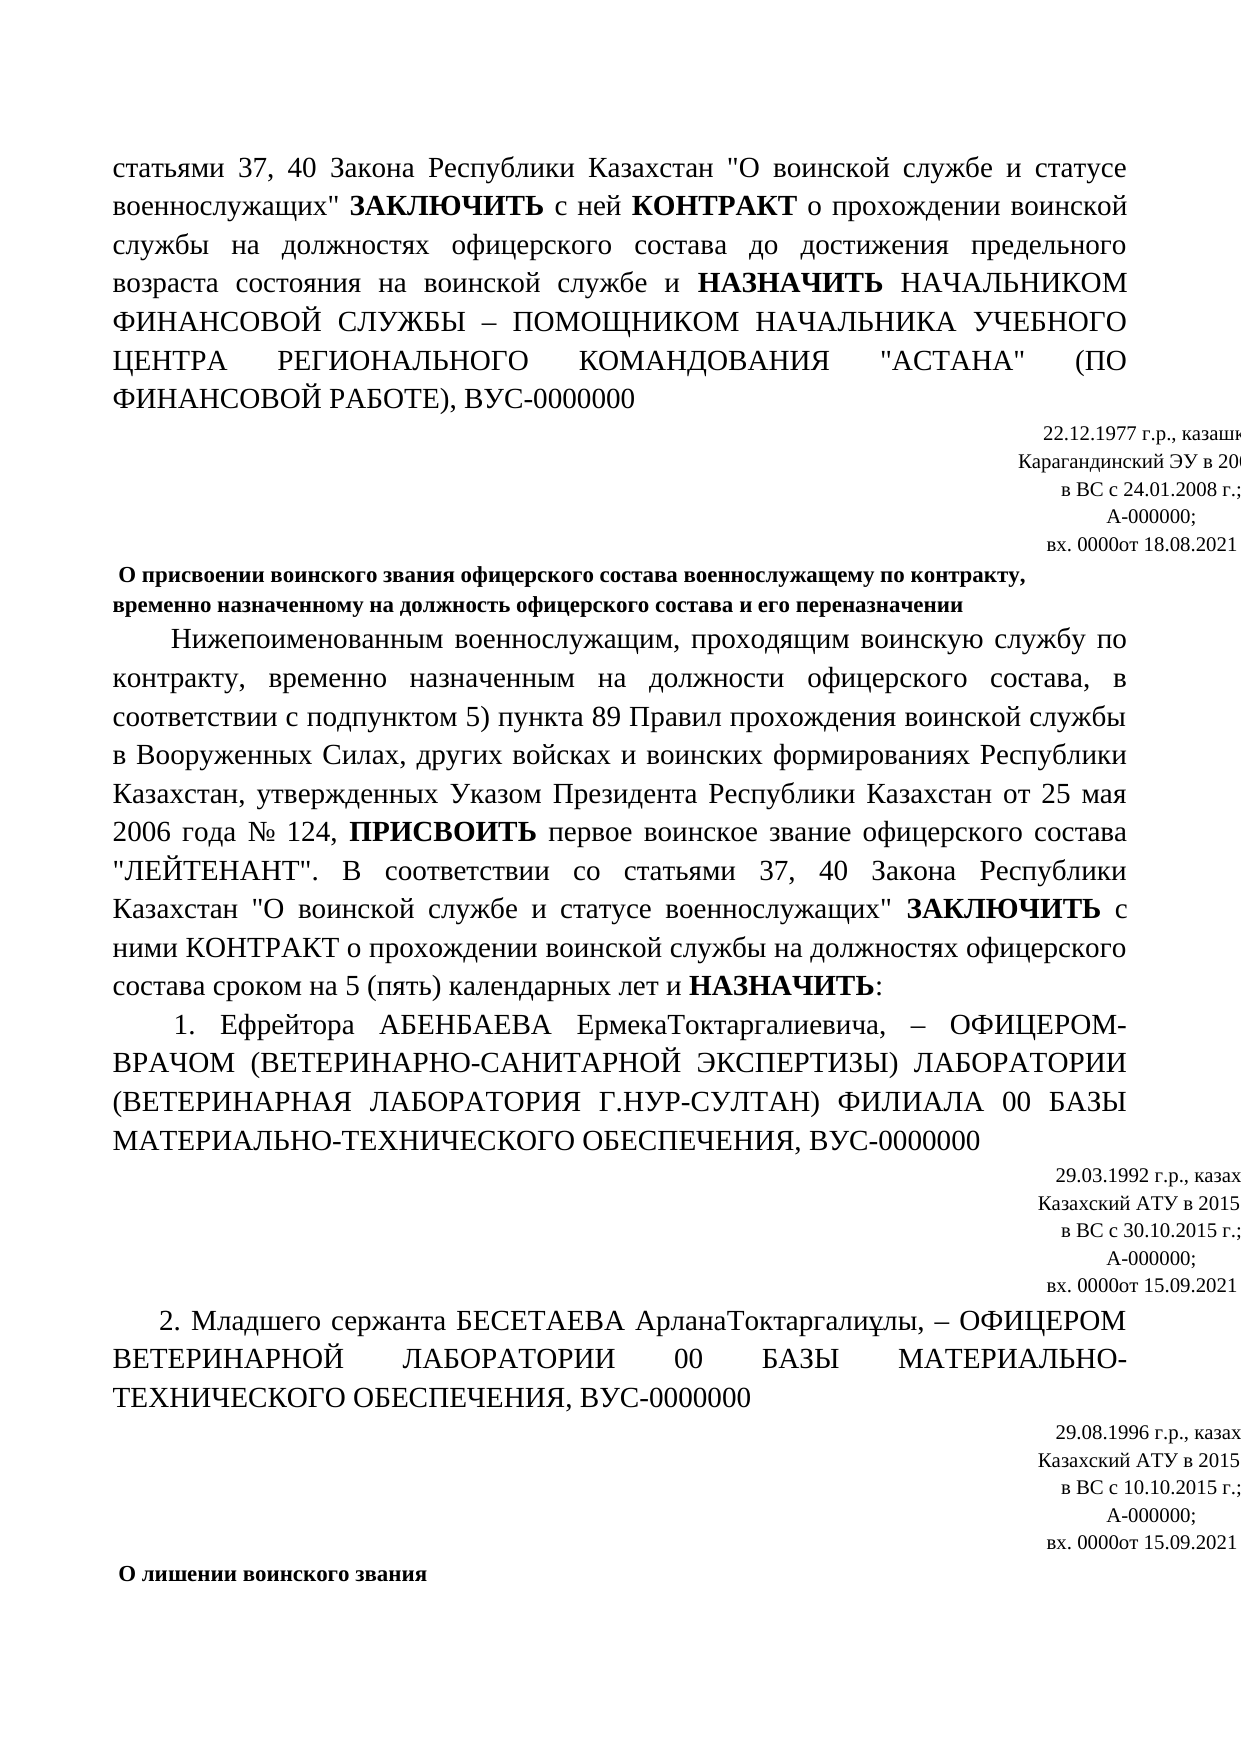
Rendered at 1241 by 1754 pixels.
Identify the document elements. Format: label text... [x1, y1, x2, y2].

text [112, 150, 1128, 415]
text О лишении воинского звания [112, 1560, 1128, 1586]
text Нижепоименованным военнослужащим, проходящим воинскую службу по контракту, временно назначенным на должности офицерского состава, в соответствии с подпунктом 5) пункта 89 Правил прохождения воинской службы в Вооруженных Силах, других войсках и воинских формированиях Республики Казахстан, утвержденных Указом Президента Республики Казахстан от 25 мая 2006 года № 124, ПРИСВОИТЬ первое воинское звание офицерского состава "ЛЕЙТЕНАНТ". В соответствии со статьями 37, 40 Закона Республики Казахстан "О воинской службе и статусе военнослужащих" ЗАКЛЮЧИТЬ с ними КОНТРАКТ о прохождении воинской службы на должностях офицерского состава сроком на 5 (пять) календарных лет и НАЗНАЧИТЬ: [112, 622, 1128, 1002]
text О присвоении воинского звания офицерского состава военнослужащему по контракту, временно назначенному на должность офицерского состава и его переназначении [112, 561, 1128, 618]
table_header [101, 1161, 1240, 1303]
text 1. Ефрейтора АБЕНБАЕВА ЕрмекаТоктаргалиевича, – ОФИЦЕРОМ-ВРАЧОМ (ВЕТЕРИНАРНО-САНИТАРНОЙ ЭКСПЕРТИЗЫ) ЛАБОРАТОРИИ (ВЕТЕРИНАРНАЯ ЛАБОРАТОРИЯ Г.НУР-СУЛТАН) ФИЛИАЛА 00 БАЗЫ МАТЕРИАЛЬНО-ТЕХНИЧЕСКОГО ОБЕСПЕЧЕНИЯ, ВУС-0000000 [112, 1007, 1128, 1156]
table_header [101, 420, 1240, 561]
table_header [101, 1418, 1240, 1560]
text 2. Младшего сержанта БЕСЕТАЕВА АрланаТоктаргалиұлы, – ОФИЦЕРОМ ВЕТЕРИНАРНОЙ ЛАБОРАТОРИИ 00 БАЗЫ МАТЕРИАЛЬНО-ТЕХНИЧЕСКОГО ОБЕСПЕЧЕНИЯ, ВУС-0000000 [112, 1303, 1128, 1413]
